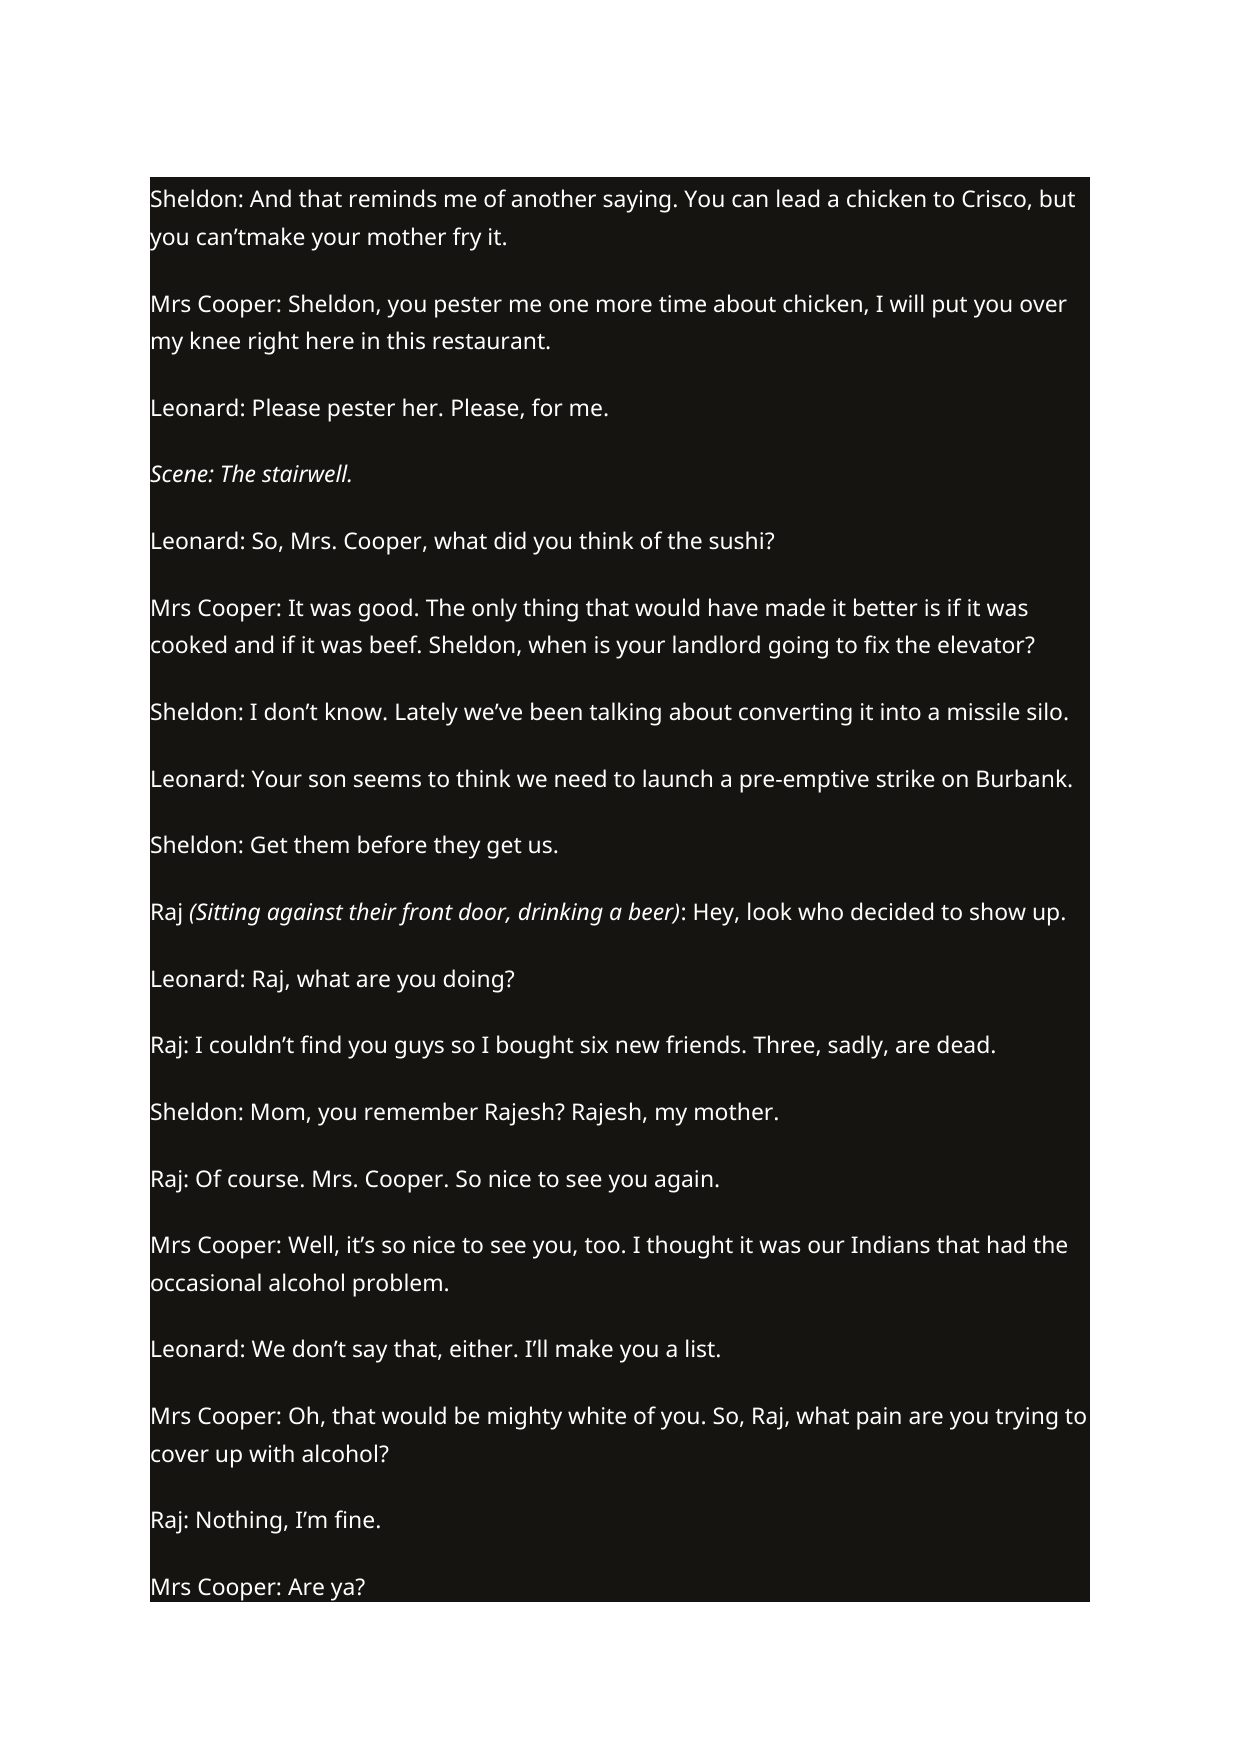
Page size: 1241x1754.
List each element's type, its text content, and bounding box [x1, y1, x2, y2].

text Mrs Cooper: Oh, that would be mighty white of you. So, Raj, what pain are you trying to cover up with alcohol? [150, 1394, 1090, 1469]
text Leonard: Your son seems to think we need to launch a pre-emptive strike on Burbank. [150, 756, 1090, 794]
text Mrs Cooper: Well, it’s so nice to see you, too. I thought it was our Indians that had the occasional alcohol problem. [150, 1223, 1090, 1298]
text Mrs Cooper: Are ya? [150, 1565, 1090, 1602]
text Raj: I couldn’t find you guys so I bought six new friends. Three, sadly, are dead. [150, 1023, 1090, 1061]
text Leonard: So, Mrs. Cooper, what did you think of the sushi? [150, 519, 1090, 556]
text Sheldon: And that reminds me of another saying. You can lead a chicken to Crisco, but you can’tmake your mother fry it. [150, 177, 1090, 252]
text Raj: Of course. Mrs. Cooper. So nice to see you again. [150, 1156, 1090, 1194]
text Mrs Cooper: It was good. The only thing that would have made it better is if it was cooked and if it was beef. Sheldon, when is your landlord going to fix the elevator? [150, 586, 1090, 661]
text Leonard: We don’t say that, either. I’ll make you a list. [150, 1327, 1090, 1365]
text Sheldon: Get them before they get us. [150, 823, 1090, 861]
text Leonard: Please pester her. Please, for me. [150, 386, 1090, 423]
text Sheldon: I don’t know. Lately we’ve been talking about converting it into a missile silo. [150, 690, 1090, 727]
text Leonard: Raj, what are you doing? [150, 956, 1090, 994]
text Scene: The stairwell. [150, 452, 1090, 490]
text Raj (Sitting against their front door, drinking a beer): Hey, look who decided to show up. [150, 890, 1090, 927]
text Raj: Nothing, I’m fine. [150, 1498, 1090, 1536]
text Sheldon: Mom, you remember Rajesh? Rajesh, my mother. [150, 1090, 1090, 1127]
text Mrs Cooper: Sheldon, you pester me one more time about chicken, I will put you over my knee right here in this restaurant. [150, 281, 1090, 356]
